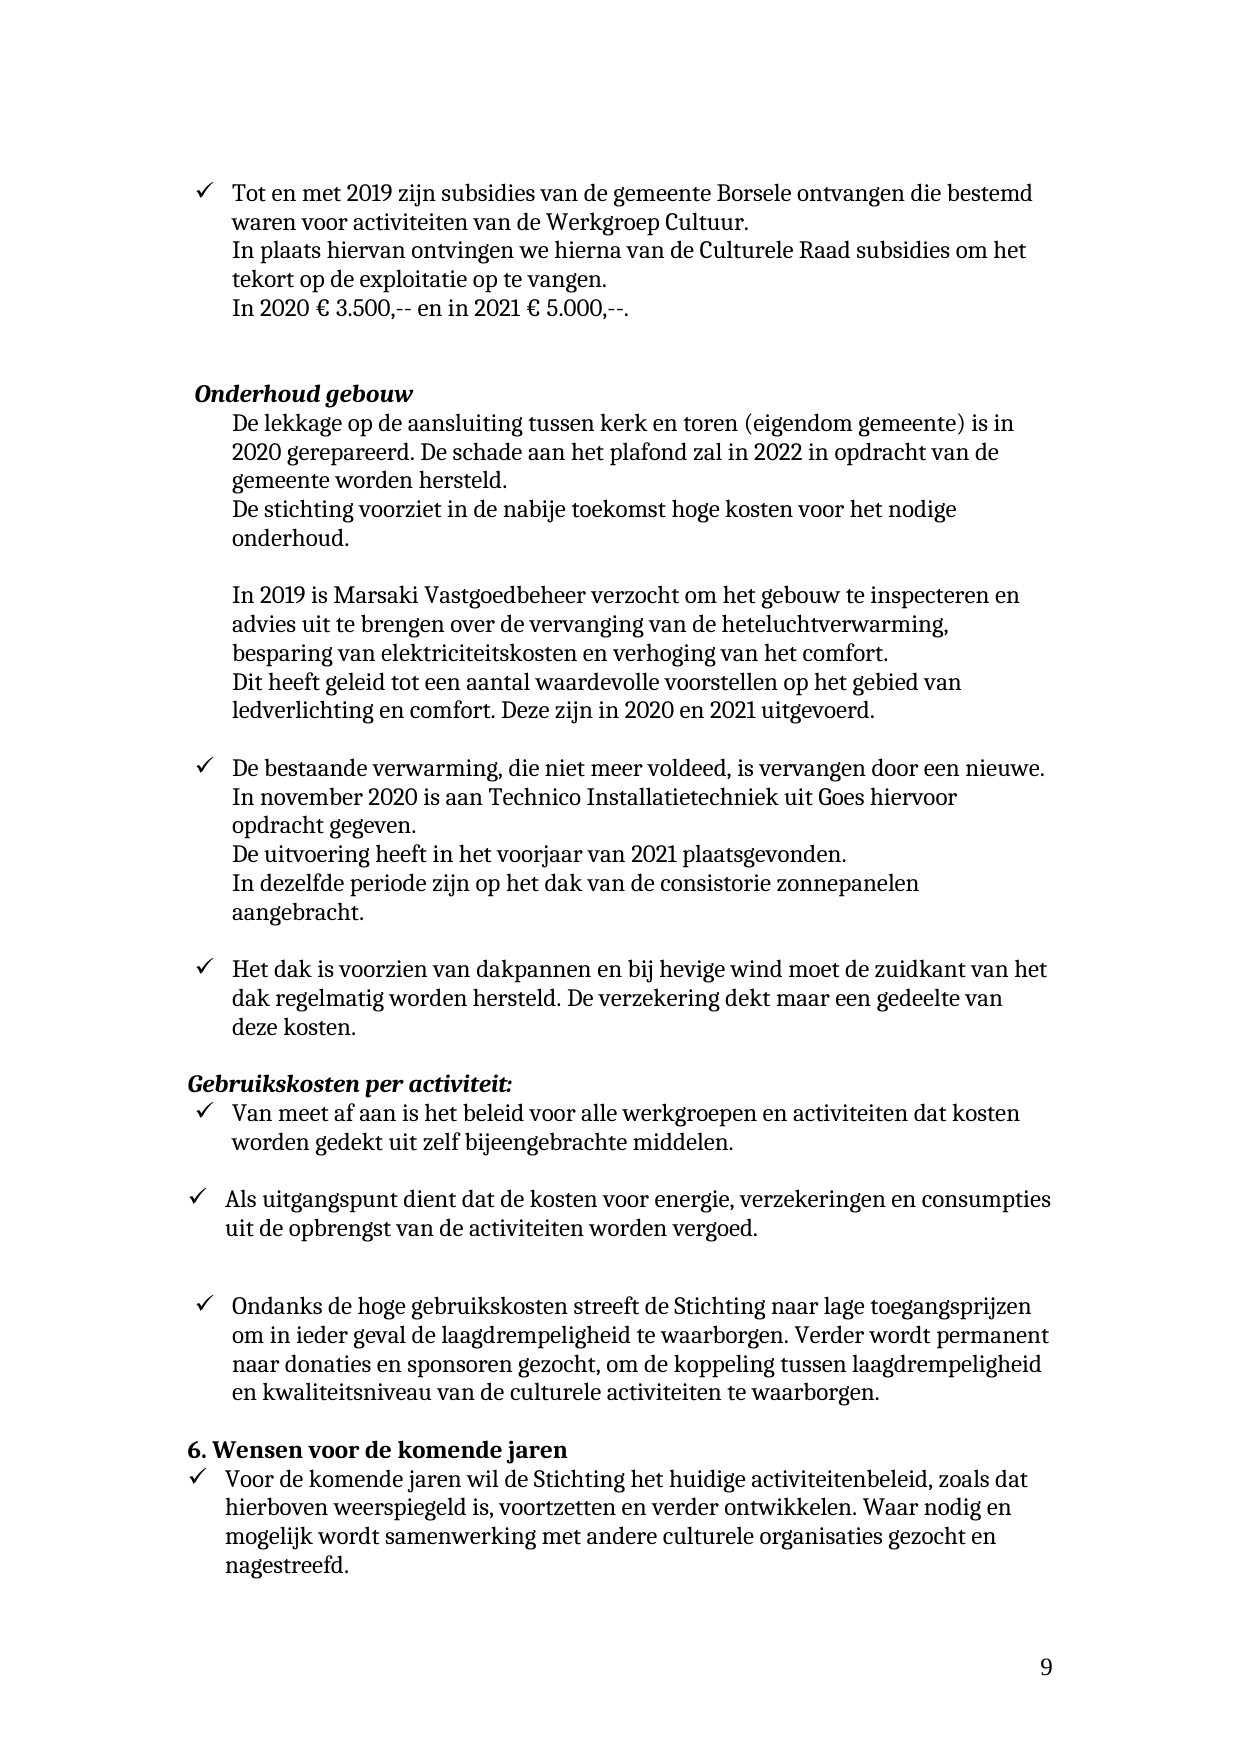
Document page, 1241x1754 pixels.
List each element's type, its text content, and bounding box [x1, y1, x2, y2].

list Tot en met 2019 zijn subsidies van de gemeente Borsele ontvangen die bestemd waren voor activiteiten van de Werkgroep Cultuur. [194, 179, 1053, 236]
text Dit heeft geleid tot een aantal waardevolle voorstellen op het gebied van ledverlichting en comfort. Deze zijn in 2020 en 2021 uitgevoerd. [232, 667, 1053, 725]
list Het dak is voorzien van dakpannen en bij hevige wind moet de zuidkant van het dak regelmatig worden hersteld. De verzekering dekt maar een gedeelte van deze kosten. [194, 955, 1053, 1041]
list De bestaande verwarming, die niet meer voldeed, is vervangen door een nieuwe. In november 2020 is aan Technico Installatietechniek uit Goes hiervoor opdracht gegeven. De uitvoering heeft in het voorjaar van 2021 plaatsgevonden. In dezelfde periode zijn op het dak van de consistorie zonnepanelen aangebracht. [194, 754, 1053, 926]
text In 2019 is Marsaki Vastgoedbeheer verzocht om het gebouw te inspecteren en advies uit te brengen over de vervanging van de heteluchtverwarming, besparing van elektriciteitskosten en verhoging van het comfort. [232, 581, 1053, 667]
text 6. Wensen voor de komende jaren [187, 1436, 1053, 1464]
list Ondanks de hoge gebruikskosten streeft de Stichting naar lage toegangsprijzen om in ieder geval de laagdrempeligheid te waarborgen. Verder wordt permanent naar donaties en sponsoren gezocht, om de koppeling tussen laagdrempeligheid en kwaliteitsniveau van de culturele activiteiten te waarborgen. [194, 1292, 1053, 1407]
text Onderhoud gebouw [194, 380, 1053, 409]
list Voor de komende jaren wil de Stichting het huidige activiteitenbeleid, zoals dat hierboven weerspiegeld is, voortzetten en verder ontwikkelen. Waar nodig en mogelijk wordt samenwerking met andere culturele organisaties gezocht en nagestreefd. [187, 1464, 1053, 1579]
text De lekkage op de aansluiting tussen kerk en toren (eigendom gemeente) is in 2020 gerepareerd. De schade aan het plafond zal in 2022 in opdracht van de gemeente worden hersteld. [232, 409, 1053, 495]
list Als uitgangspunt dient dat de kosten voor energie, verzekeringen en consumpties uit de opbrengst van de activiteiten worden vergoed. [187, 1185, 1053, 1242]
list Van meet af aan is het beleid voor alle werkgroepen en activiteiten dat kosten worden gedekt uit zelf bijeengebrachte middelen. [194, 1099, 1053, 1156]
text De stichting voorziet in de nabije toekomst hoge kosten voor het nodige onderhoud. [232, 495, 1053, 552]
text Gebruikskosten per activiteit: [187, 1070, 1053, 1099]
text In plaats hiervan ontvingen we hierna van de Culturele Raad subsidies om het tekort op de exploitatie op te vangen. [232, 236, 1053, 294]
text In 2020 € 3.500,-- en in 2021 € 5.000,--. [232, 294, 1053, 322]
